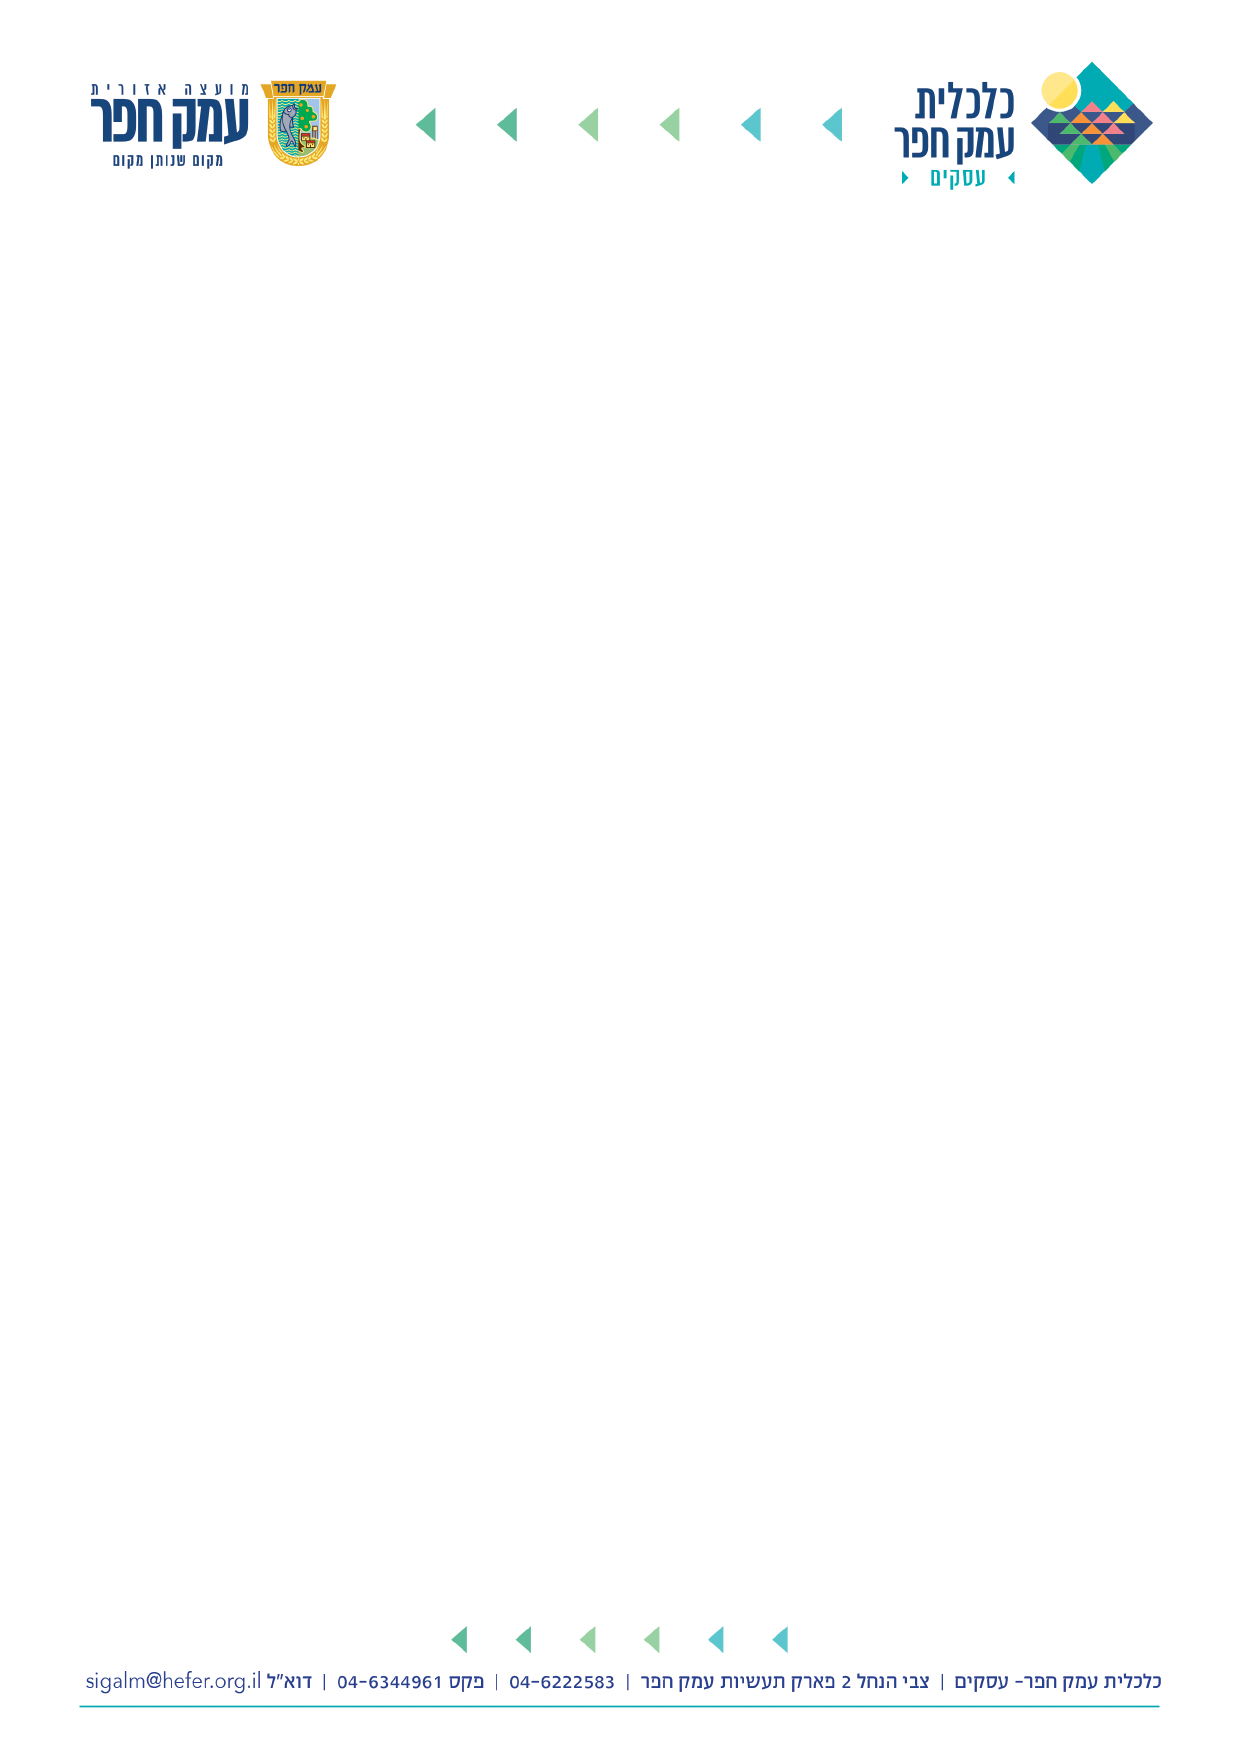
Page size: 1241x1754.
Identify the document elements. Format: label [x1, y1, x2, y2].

picture [27, 1605, 1212, 1745]
picture [38, 17, 1202, 203]
